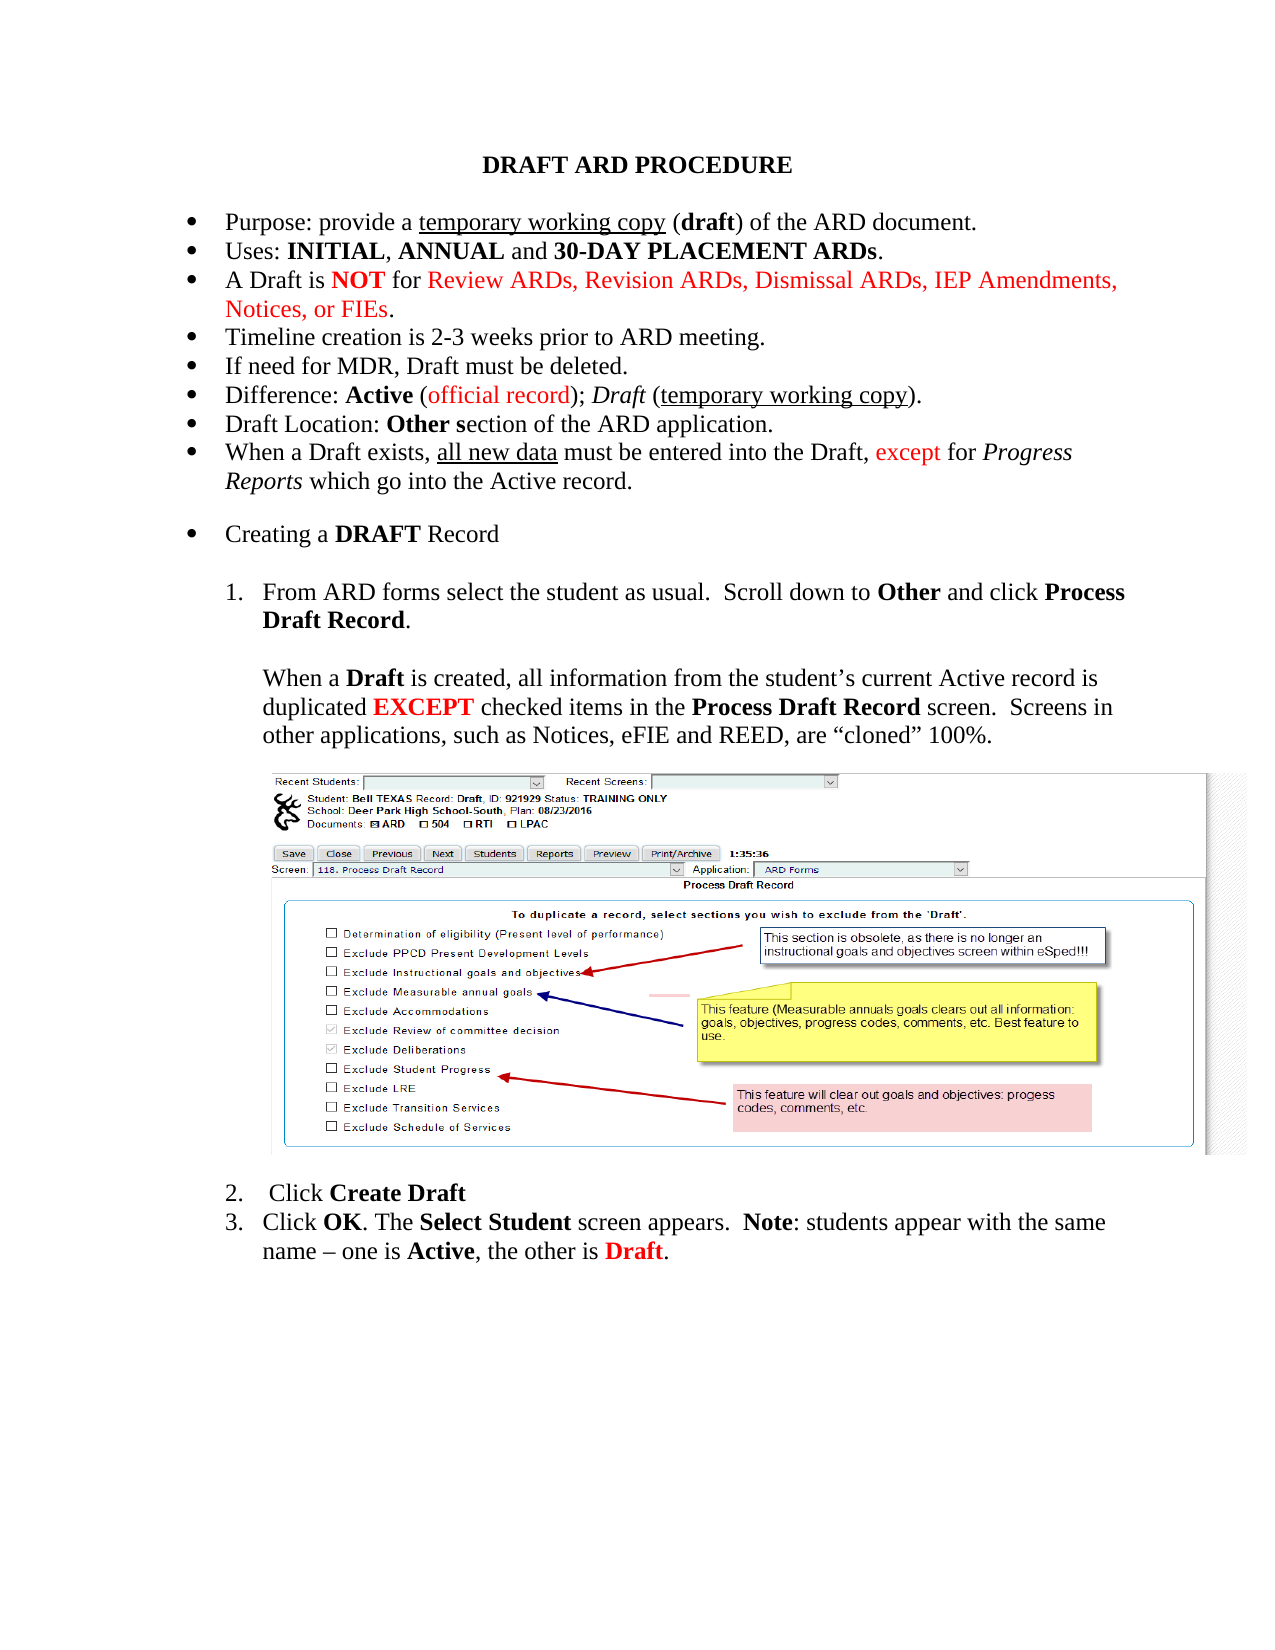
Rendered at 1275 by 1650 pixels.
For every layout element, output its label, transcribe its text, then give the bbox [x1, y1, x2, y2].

list Click OK. The Select Student screen appears. Note: students appear with the same name – one is Active, the other is Draft. [225, 1207, 1125, 1265]
list When a Draft is created, all information from the student’s current Active record is duplicated EXCEPT checked items in the Process Draft Record screen. Screens in other applications, such as Notices, eFIE and REED, are “cloned” 100%. [262, 663, 1125, 749]
text DRAFT ARD PROCEDURE [150, 150, 1125, 179]
list Draft Location: Other section of the ARD application. [187, 409, 1125, 437]
list When a Draft exists, all new data must be entered into the Draft, except for Progress Reports which go into the Active record. [187, 437, 1125, 495]
list A Draft is NOT for Review ARDs, Revision ARDs, Dismissal ARDs, IEP Amendments, Notices, or FIEs. [187, 265, 1125, 322]
list Click Create Draft [225, 1178, 1125, 1207]
list Purpose: provide a temporary working copy (draft) of the ARD document. [187, 207, 1125, 236]
list Creating a DRAFT Record [187, 519, 1125, 548]
list Timeline creation is 2-3 weeks prior to ARD meeting. [187, 322, 1125, 351]
list Difference: Active (official record); Draft (temporary working copy). [187, 380, 1125, 409]
list From ARD forms select the student as usual. Scroll down to Other and click Process Draft Record. [225, 577, 1125, 634]
list Uses: INITIAL, ANNUAL and 30-DAY PLACEMENT ARDs. [187, 236, 1125, 265]
picture [271, 773, 1247, 1155]
list If need for MDR, Draft must be deleted. [187, 351, 1125, 380]
